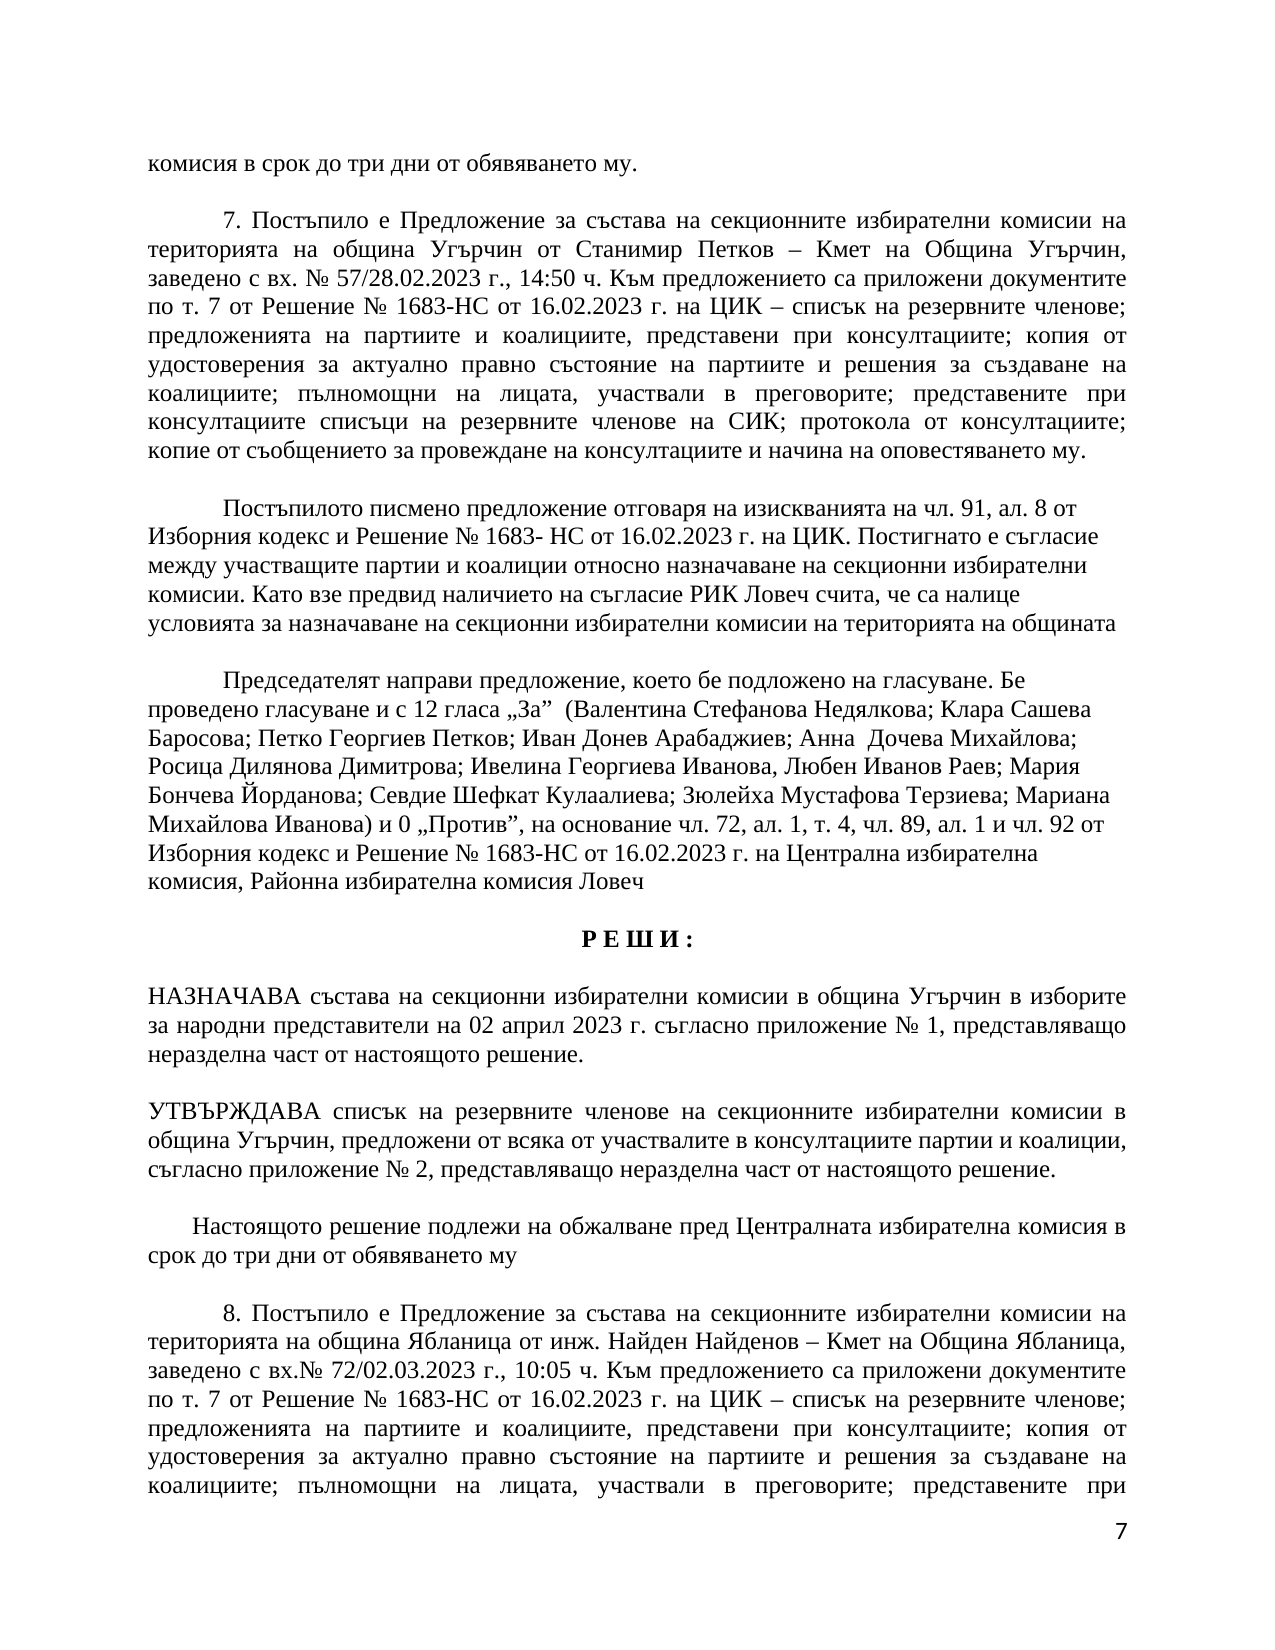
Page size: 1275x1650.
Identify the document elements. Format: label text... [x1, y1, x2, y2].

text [148, 1298, 1127, 1499]
text Постъпилото писмено предложение отговаря на изискванията на чл. 91, ал. 8 от Изборния кодекс и Решение № 1683- НС от 16.02.2023 г. на ЦИК. Постигнато е съгласие между участващите партии и коалиции относно назначаване на секционни избирателни комисии. Като взе предвид наличието на съгласие РИК Ловеч счита, че са налице условията за назначаване на секционни избирателни комисии на територията на общината [148, 493, 1127, 636]
text 7. Постъпило е Предложение за състава на секционните избирателни комисии на територията на община Угърчин от Станимир Петков – Кмет на Община Угърчин, заведено с вх. № 57/28.02.2023 г., 14:50 ч. Към предложението са приложени документите по т. 7 от Решение № 1683-НС от 16.02.2023 г. на ЦИК – списък на резервните членове; предложенията на партиите и коалициите, представени при консултациите; копия от удостоверения за актуално правно състояние на партиите и решения за създаване на коалициите; пълномощни на лицата, участвали в преговорите; представените при консултациите списъци на резервните членове на СИК; протокола от консултациите; копие от съобщението за провеждане на консултациите и начина на оповестяването му. [148, 205, 1127, 464]
text Р Е Ш И : [148, 924, 1127, 953]
text Настоящото решение подлежи на обжалване пред Централната избирателна комисия в срок до три дни от обявяването му [148, 1211, 1127, 1269]
text Председателят направи предложение, което бе подложено на гласуване. Бе проведено гласуване и с 12 гласа „За” (Валентина Стефанова Недялкова; Клара Сашева Баросова; Петко Георгиев Петков; Иван Донев Арабаджиев; Анна Дочева Михайлова; Росица Дилянова Димитрова; Ивелина Георгиева Иванова, Любен Иванов Раев; Мария Бончева Йорданова; Севдие Шефкат Кулаалиева; Зюлейха Мустафова Терзиева; Мариана Михайлова Иванова) и 0 „Против”, на основание чл. 72, ал. 1, т. 4, чл. 89, ал. 1 и чл. 92 от Изборния кодекс и Решение № 1683-НС от 16.02.2023 г. на Централна избирателна комисия, Районна избирателна комисия Ловеч [148, 665, 1127, 895]
text УТВЪРЖДАВА списък на резервните членове на секционните избирателни комисии в община Угърчин, предложени от всяка от участвалите в консултациите партии и коалиции, съгласно приложение № 2, представляващо неразделна част от настоящото решение. [148, 1096, 1127, 1183]
text НАЗНАЧАВА състава на секционни избирателни комисии в община Угърчин в изборите за народни представители на 02 април 2023 г. съгласно приложение № 1, представляващо неразделна част от настоящото решение. [148, 981, 1127, 1068]
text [148, 148, 1127, 176]
